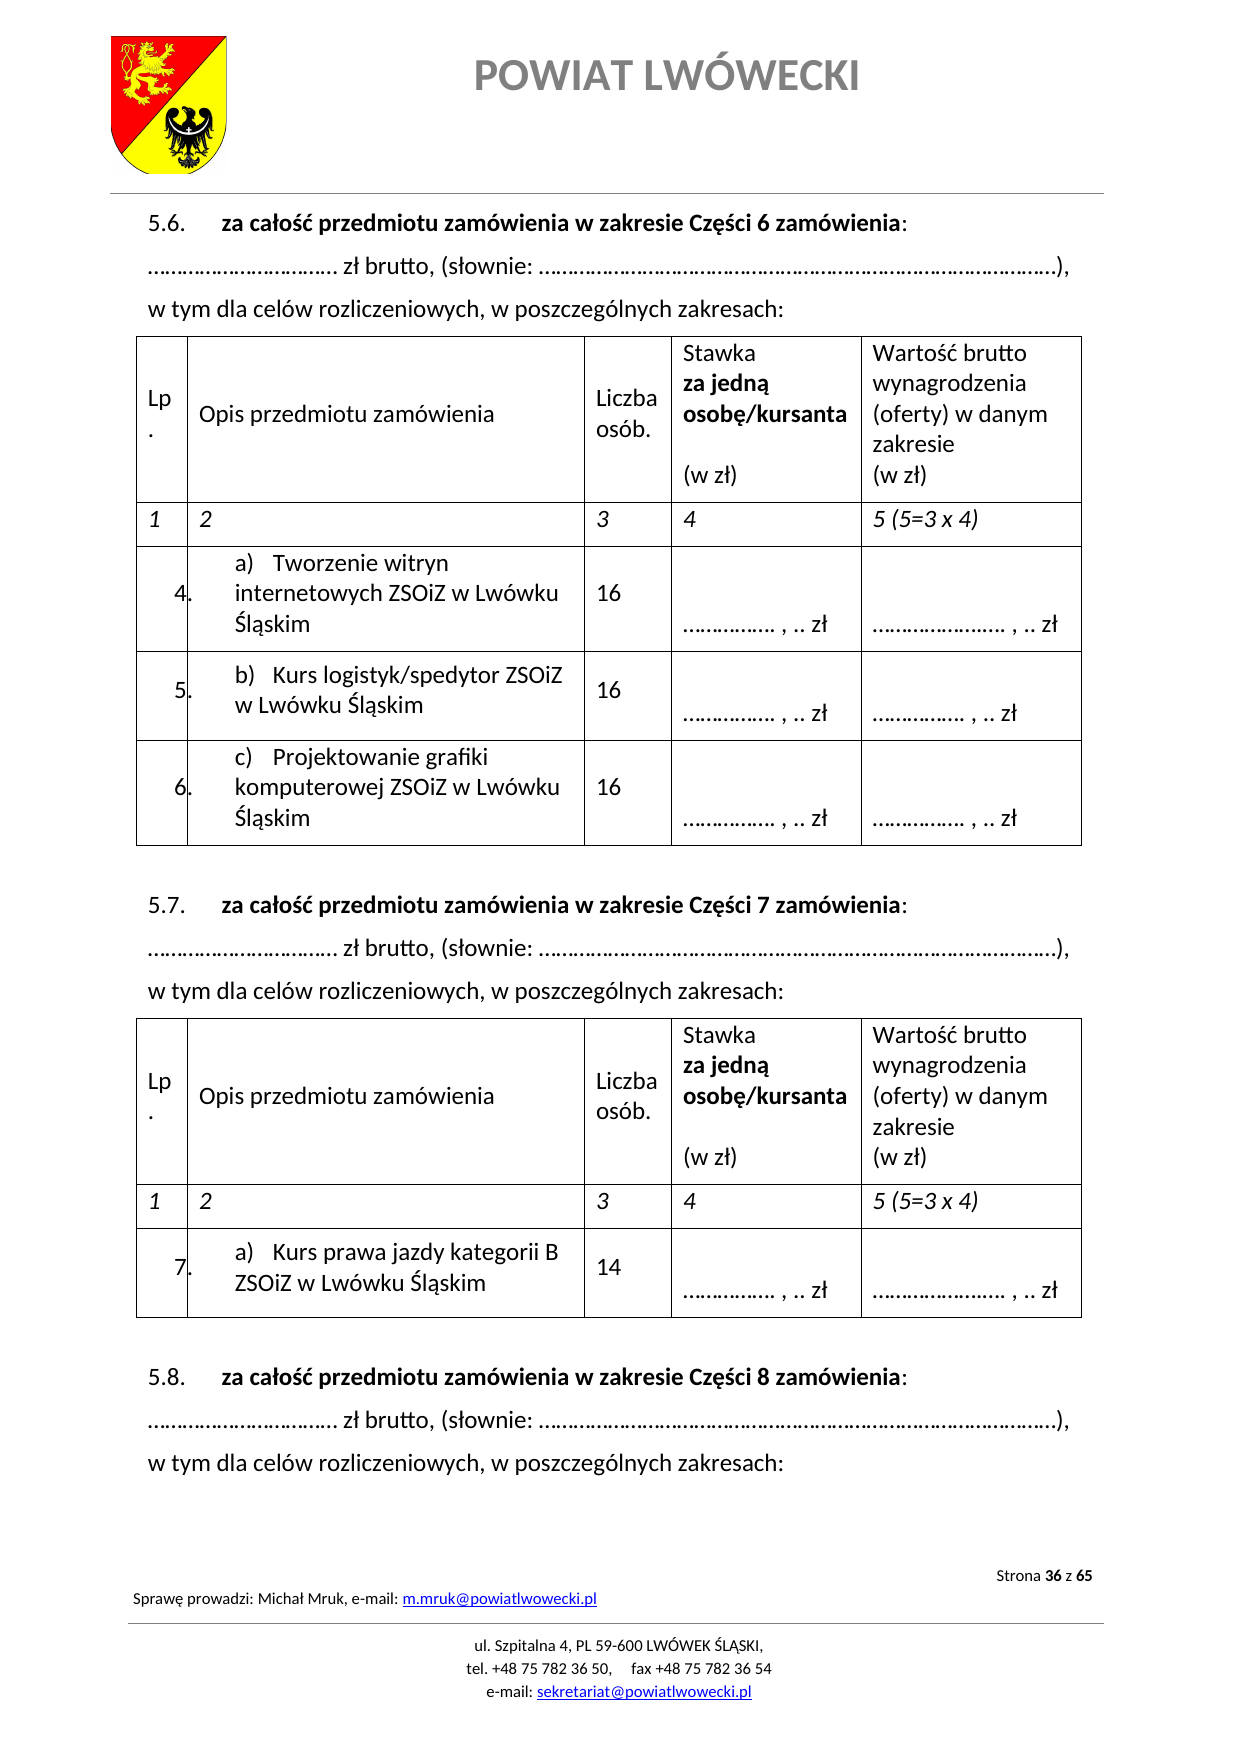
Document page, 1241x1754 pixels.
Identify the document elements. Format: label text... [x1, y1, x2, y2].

text w tym dla celów rozliczeniowych, w poszczególnych zakresach: [148, 975, 1093, 1006]
table_cell [137, 1229, 187, 1317]
table_cell 4 [672, 1185, 861, 1228]
table_cell 14 [585, 1229, 671, 1317]
text …………………………… zł brutto, (słownie: ………………………………………………………………………………), [148, 1404, 1093, 1434]
table_cell ……………. , .. zł [862, 652, 1081, 740]
table_cell Projektowanie grafiki komputerowej ZSOiZ w Lwówku Śląskim [188, 741, 584, 845]
table_header Liczba osób. [585, 1019, 671, 1184]
table_header Lp. [137, 337, 187, 502]
table_cell [137, 652, 187, 740]
table_cell ……………. , .. zł [672, 652, 861, 740]
text …………………………… zł brutto, (słownie: ………………………………………………………………………………), [148, 250, 1093, 280]
table_cell ……………. , .. zł [672, 1229, 861, 1317]
table_cell Kurs logistyk/spedytor ZSOiZ w Lwówku Śląskim [188, 652, 584, 740]
table_cell Tworzenie witryn internetowych ZSOiZ w Lwówku Śląskim [188, 547, 584, 651]
table_cell 16 [585, 652, 671, 740]
table_cell 2 [188, 1185, 584, 1228]
table_header Stawka za jedną osobę/kursanta (w zł) [672, 1019, 861, 1184]
list za całość przedmiotu zamówienia w zakresie Części 6 zamówienia: [148, 207, 1093, 237]
text w tym dla celów rozliczeniowych, w poszczególnych zakresach: [148, 1447, 1093, 1477]
table_cell 4 [672, 503, 861, 546]
text w tym dla celów rozliczeniowych, w poszczególnych zakresach: [148, 293, 1093, 323]
table_cell ……………….…. , .. zł [862, 1229, 1081, 1317]
table_cell 3 [585, 503, 671, 546]
table_cell Kurs prawa jazdy kategorii B ZSOiZ w Lwówku Śląskim [188, 1229, 584, 1317]
picture [111, 36, 227, 174]
list za całość przedmiotu zamówienia w zakresie Części 7 zamówienia: [148, 889, 1093, 919]
table_cell ……………. , .. zł [862, 741, 1081, 845]
table_cell 5 (5=3 x 4) [862, 1185, 1081, 1228]
table_cell 16 [585, 741, 671, 845]
table_cell ……………. , .. zł [672, 547, 861, 651]
table_header Wartość brutto wynagrodzenia (oferty) w danym zakresie (w zł) [862, 337, 1081, 502]
text …………………………… zł brutto, (słownie: ………………………………………………………………………………), [148, 932, 1093, 962]
table_cell 16 [585, 547, 671, 651]
table_cell ……………….…. , .. zł [862, 547, 1081, 651]
table_header Liczba osób. [585, 337, 671, 502]
table_header Lp. [137, 1019, 187, 1184]
list za całość przedmiotu zamówienia w zakresie Części 8 zamówienia: [148, 1361, 1093, 1391]
table_cell [137, 547, 187, 651]
table_cell 1 [137, 503, 187, 546]
table_header Wartość brutto wynagrodzenia (oferty) w danym zakresie (w zł) [862, 1019, 1081, 1184]
table_cell 5 (5=3 x 4) [862, 503, 1081, 546]
table_cell [137, 741, 187, 845]
table_cell 3 [585, 1185, 671, 1228]
table_cell 2 [188, 503, 584, 546]
table_header Stawka za jedną osobę/kursanta (w zł) [672, 337, 861, 502]
table_cell 1 [137, 1185, 187, 1228]
table_header Opis przedmiotu zamówienia [188, 1019, 584, 1184]
table_cell ……………. , .. zł [672, 741, 861, 845]
table_header Opis przedmiotu zamówienia [188, 337, 584, 502]
